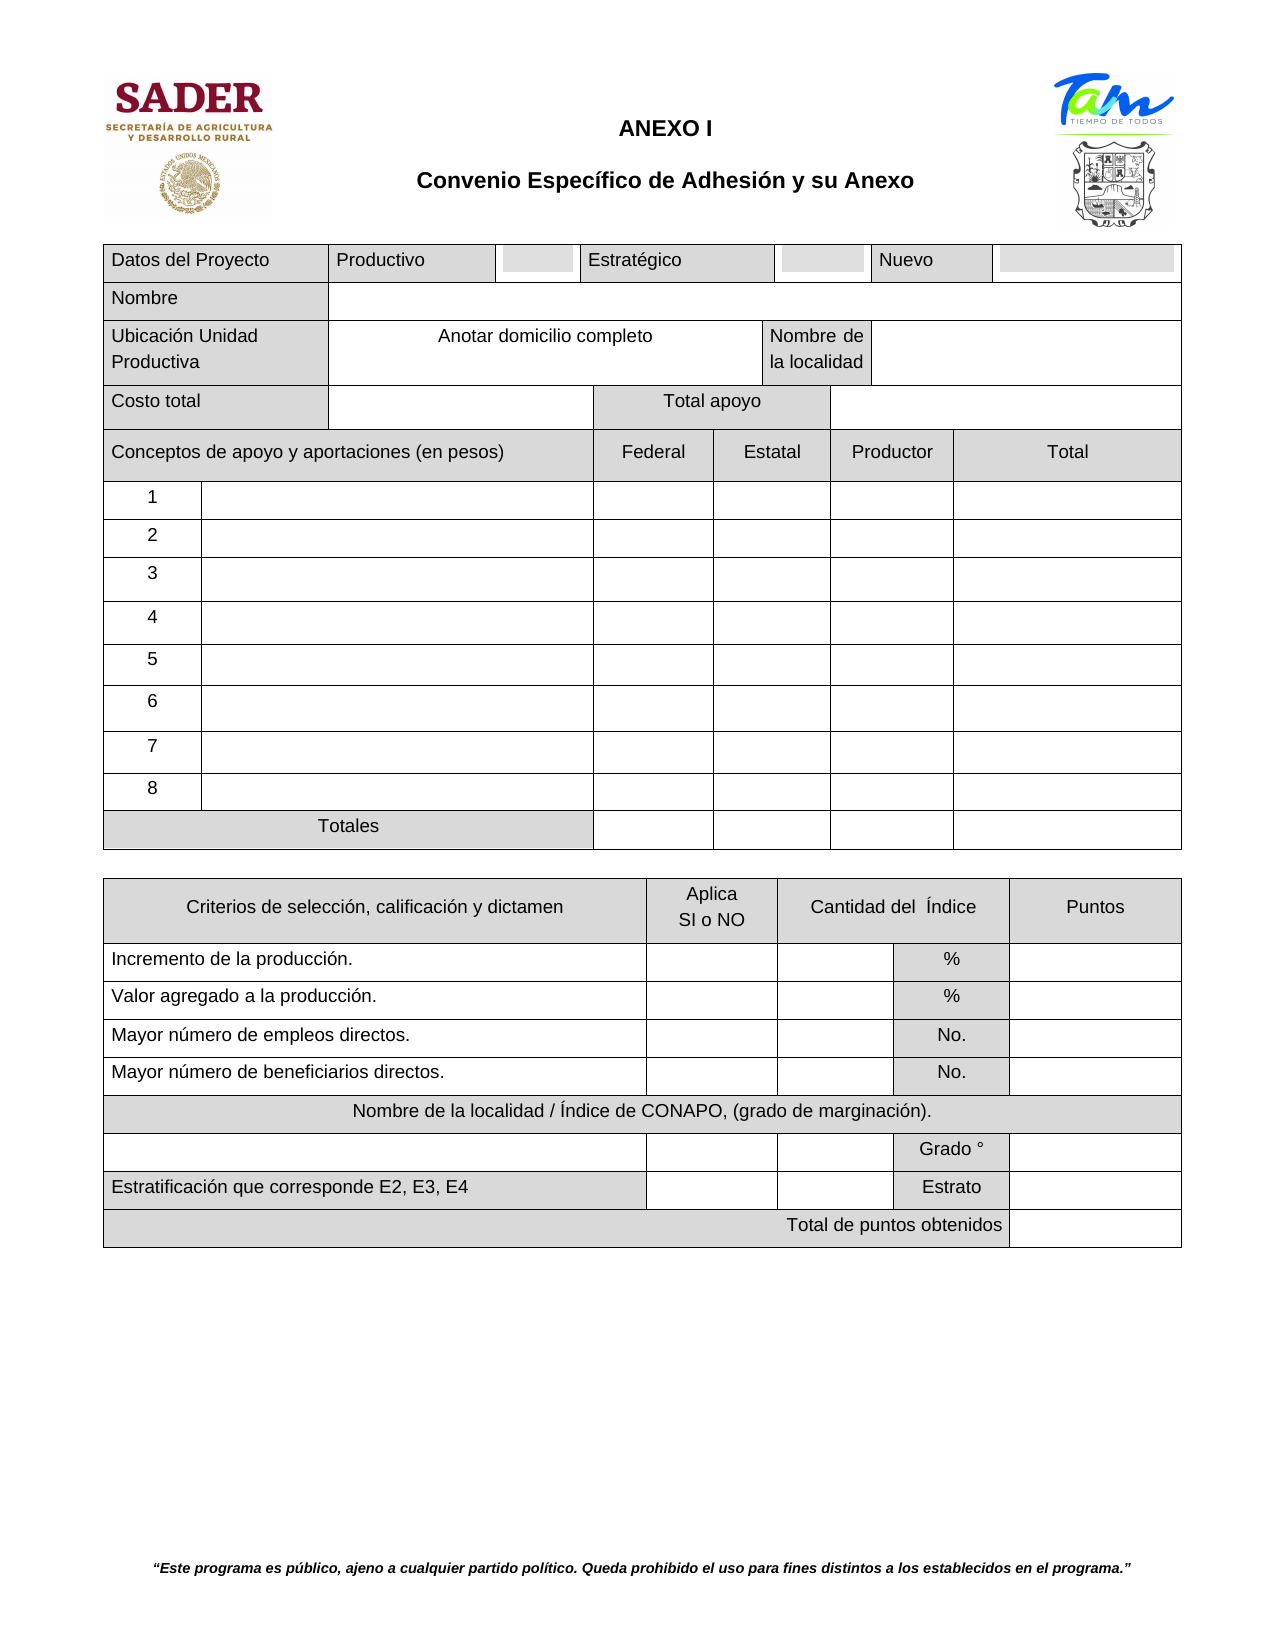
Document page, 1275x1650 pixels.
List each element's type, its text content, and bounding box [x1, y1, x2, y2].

table_cell [594, 520, 713, 557]
table_cell [1010, 1210, 1181, 1247]
table_cell [714, 482, 830, 519]
table_cell 7 [104, 732, 201, 772]
table_cell [594, 602, 713, 643]
table_cell Total apoyo [594, 386, 830, 429]
table_cell [831, 645, 953, 685]
table_cell [831, 558, 953, 601]
table_cell [1010, 1134, 1181, 1171]
table_cell Valor agregado a la producción. [104, 982, 646, 1019]
table_cell Nombre de la localidad / Índice de CONAPO, (grado de marginación). [104, 1096, 1181, 1133]
table_cell [831, 520, 953, 557]
table_cell [954, 558, 1181, 601]
table_cell [778, 1058, 893, 1095]
table_cell Productivo [329, 245, 495, 282]
table_cell [594, 482, 713, 519]
table_cell [202, 774, 593, 810]
table_cell [647, 982, 777, 1019]
table_header Cantidad del Índice [778, 879, 1009, 943]
table_cell [594, 558, 713, 601]
table_cell [202, 602, 593, 643]
table_cell [647, 944, 777, 981]
table_cell Nombre de la localidad [763, 321, 871, 385]
table_cell Totales [104, 811, 593, 848]
table_cell [202, 482, 593, 519]
table_cell [954, 774, 1181, 810]
picture [103, 73, 274, 218]
table_cell Ubicación Unidad Productiva [104, 321, 328, 385]
table_cell [594, 686, 713, 731]
table_cell [714, 774, 830, 810]
table_cell Nuevo [872, 245, 992, 282]
table_cell [993, 245, 1181, 282]
table_cell [778, 1020, 893, 1057]
table_cell 4 [104, 602, 201, 643]
table_cell [714, 645, 830, 685]
table_cell Total de puntos obtenidos [104, 1210, 1009, 1247]
table_cell Estratificación que corresponde E2, E3, E4 [104, 1172, 646, 1209]
table_cell Estratégico [581, 245, 774, 282]
table_cell [1010, 1020, 1181, 1057]
table_cell Conceptos de apoyo y aportaciones (en pesos) [104, 430, 593, 481]
table_cell [831, 774, 953, 810]
table_cell [778, 1172, 893, 1209]
table_cell 1 [104, 482, 201, 519]
table_cell Mayor número de beneficiarios directos. [104, 1058, 646, 1095]
table_cell [1010, 1172, 1181, 1209]
table_cell [202, 686, 593, 731]
table_cell No. [894, 1058, 1009, 1095]
table_cell [1010, 1058, 1181, 1095]
table_cell Datos del Proyecto [104, 245, 328, 282]
table_cell [594, 732, 713, 772]
table_cell [954, 602, 1181, 643]
table_cell 2 [104, 520, 201, 557]
table_cell [954, 482, 1181, 519]
table_cell [496, 245, 580, 282]
table_cell [831, 811, 953, 848]
table_cell [954, 811, 1181, 848]
table_cell [831, 602, 953, 643]
table_cell [831, 732, 953, 772]
table_cell [1010, 982, 1181, 1019]
table_header Aplica SI o NO [647, 879, 777, 943]
picture [1053, 73, 1175, 227]
table_cell [647, 1172, 777, 1209]
table_cell [104, 1134, 646, 1171]
table_cell [714, 811, 830, 848]
table_cell [954, 686, 1181, 731]
table_cell Total [954, 430, 1181, 481]
table_cell Estatal [714, 430, 830, 481]
table_cell [647, 1134, 777, 1171]
table_cell [954, 520, 1181, 557]
table_cell [594, 645, 713, 685]
table_cell Costo total [104, 386, 328, 429]
table_cell [202, 558, 593, 601]
table_cell [647, 1020, 777, 1057]
table_cell [329, 283, 1181, 320]
table_cell 5 [104, 645, 201, 685]
table_cell [647, 1058, 777, 1095]
table_cell % [894, 982, 1009, 1019]
table_cell Mayor número de empleos directos. [104, 1020, 646, 1057]
table_cell [714, 520, 830, 557]
table_cell [872, 321, 1181, 385]
table_cell % [894, 944, 1009, 981]
table_cell [594, 774, 713, 810]
table_cell [831, 386, 1181, 429]
table_cell [714, 602, 830, 643]
table_cell Grado ° [894, 1134, 1009, 1171]
table_cell 6 [104, 686, 201, 731]
table_cell [329, 386, 593, 429]
table_cell 3 [104, 558, 201, 601]
table_cell Incremento de la producción. [104, 944, 646, 981]
table_cell [202, 732, 593, 772]
table_cell [775, 245, 871, 282]
table_cell Nombre [104, 283, 328, 320]
table_header Criterios de selección, calificación y dictamen [104, 879, 646, 943]
table_cell Productor [831, 430, 953, 481]
table_cell [831, 482, 953, 519]
table_cell [778, 982, 893, 1019]
table_header Puntos [1010, 879, 1181, 943]
table_cell [594, 811, 713, 848]
table_cell Estrato [894, 1172, 1009, 1209]
table_cell No. [894, 1020, 1009, 1057]
table_cell Federal [594, 430, 713, 481]
table_cell [714, 558, 830, 601]
table_cell [714, 686, 830, 731]
table_cell [778, 1134, 893, 1171]
table_cell [714, 732, 830, 772]
table_cell Anotar domicilio completo [329, 321, 762, 385]
table_cell [1010, 944, 1181, 981]
table_cell [778, 944, 893, 981]
table_cell [202, 645, 593, 685]
table_cell [202, 520, 593, 557]
table_cell 8 [104, 774, 201, 810]
table_cell [954, 645, 1181, 685]
table_cell [954, 732, 1181, 772]
table_cell [831, 686, 953, 731]
